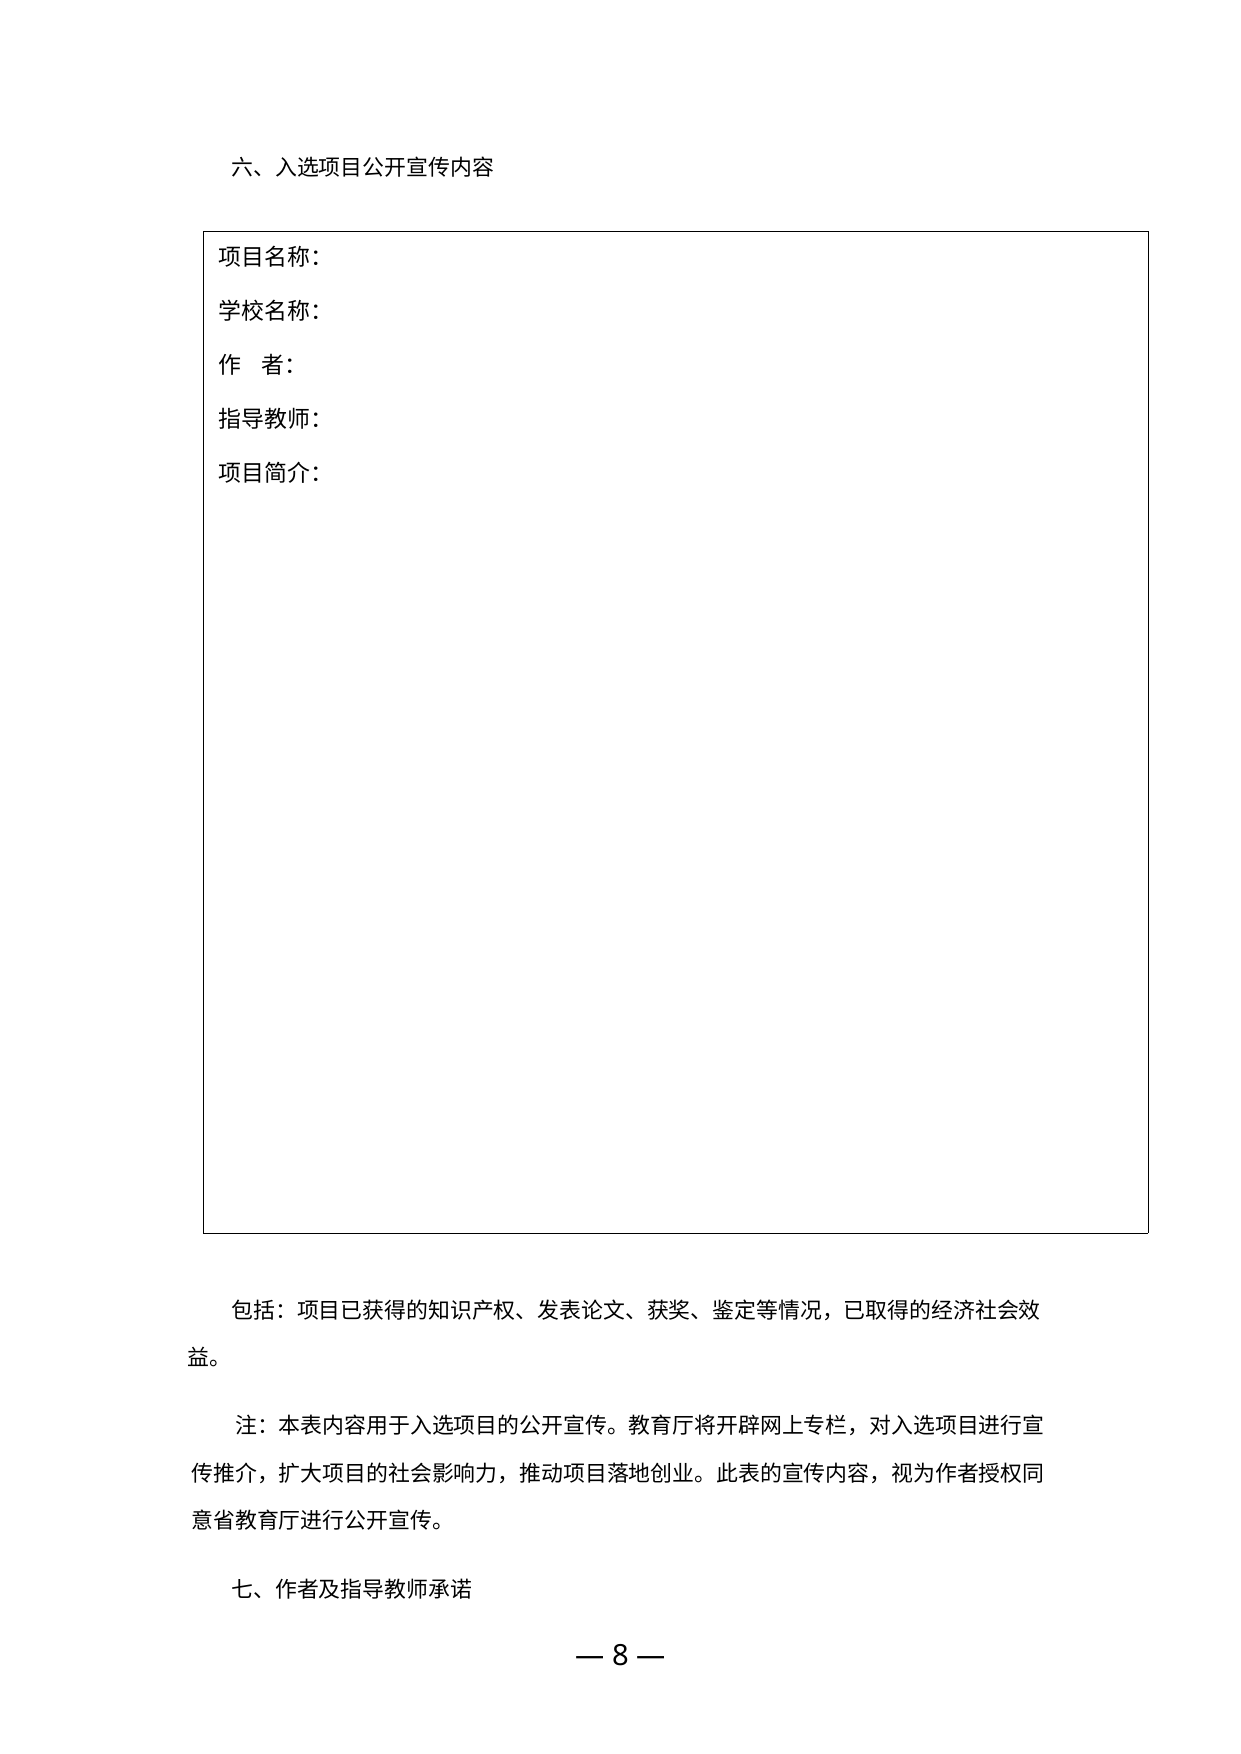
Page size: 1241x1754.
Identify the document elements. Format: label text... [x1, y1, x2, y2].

text 包括：项目已获得的知识产权、发表论文、获奖、鉴定等情况，已取得的经济社会效益。 [187, 218, 1053, 1372]
text 六、入选项目公开宣传内容 [187, 150, 1053, 182]
text 注：本表内容用于入选项目的公开宣传。教育厅将开辟网上专栏，对入选项目进行宣传推介，扩大项目的社会影响力，推动项目落地创业。此表的宣传内容，视为作者授权同意省教育厅进行公开宣传。 [191, 1408, 1053, 1535]
text 七、作者及指导教师承诺 [187, 1572, 1053, 1603]
